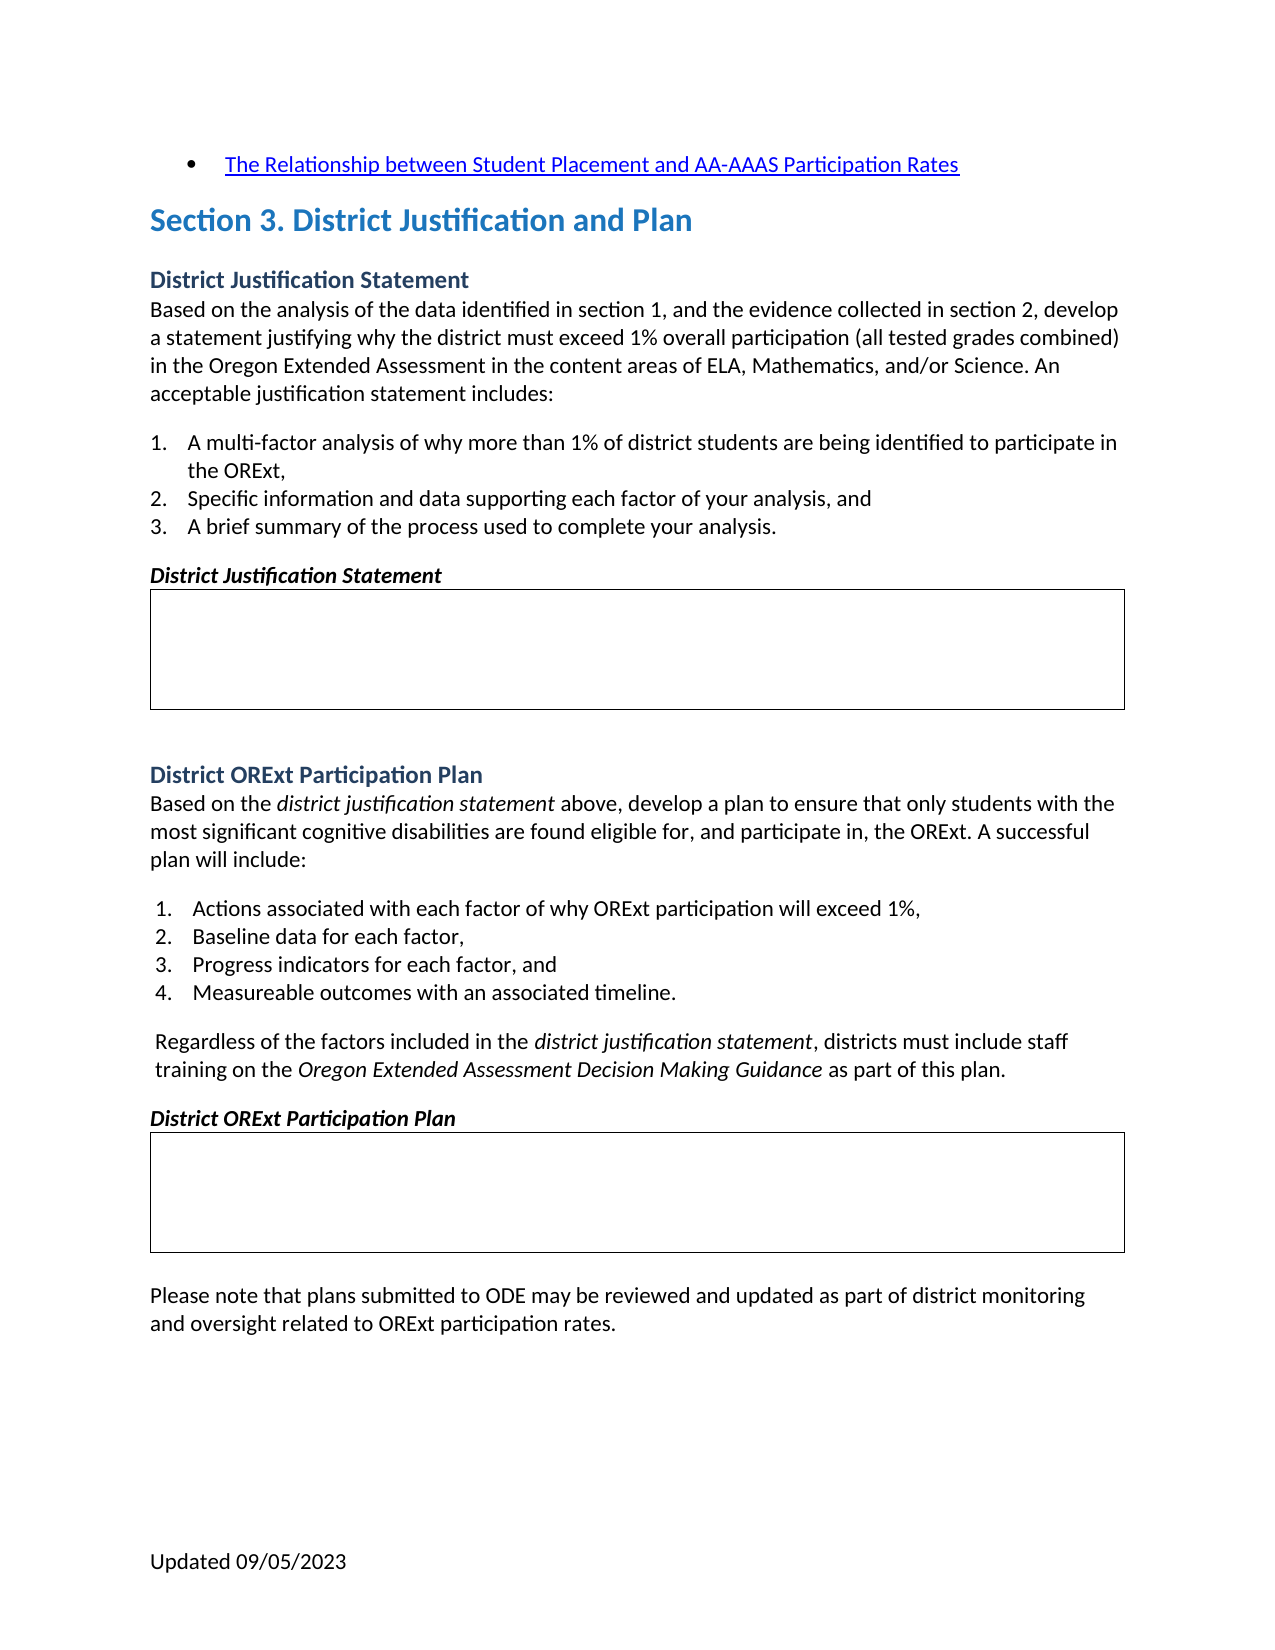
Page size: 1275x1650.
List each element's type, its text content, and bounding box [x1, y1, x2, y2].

list A brief summary of the process used to complete your analysis. [150, 512, 1125, 540]
text District ORExt Participation Plan [150, 1104, 1125, 1132]
list The Relationship between Student Placement and AA-AAAS Participation Rates [187, 150, 1125, 178]
subtitle District Justification Statement [150, 264, 1125, 295]
list Actions associated with each factor of why ORExt participation will exceed 1%, [155, 894, 1125, 922]
list Progress indicators for each factor, and [155, 950, 1125, 978]
text Based on the analysis of the data identified in section 1, and the evidence collected in section 2, develop a statement justifying why the district must exceed 1% overall participation (all tested grades combined) in the Oregon Extended Assessment in the content areas of ELA, Mathematics, and/or Science. An acceptable justification statement includes: [150, 295, 1125, 407]
subtitle District ORExt Participation Plan [150, 759, 1125, 789]
table_header [151, 1133, 1124, 1252]
list Specific information and data supporting each factor of your analysis, and [150, 484, 1125, 512]
list A multi-factor analysis of why more than 1% of district students are being identified to participate in the ORExt, [150, 428, 1125, 484]
text District Justification Statement [150, 561, 1125, 589]
text Regardless of the factors included in the district justification statement, districts must include staff training on the Oregon Extended Assessment Decision Making Guidance as part of this plan. [155, 1027, 1125, 1083]
text Based on the district justification statement above, develop a plan to ensure that only students with the most significant cognitive disabilities are found eligible for, and participate in, the ORExt. A successful plan will include: [150, 789, 1125, 873]
table_header [151, 590, 1124, 709]
subtitle Section 3. District Justification and Plan [150, 199, 1125, 239]
list Measureable outcomes with an associated timeline. [155, 978, 1125, 1006]
list Baseline data for each factor, [155, 922, 1125, 950]
text Please note that plans submitted to ODE may be reviewed and updated as part of district monitoring and oversight related to ORExt participation rates. [150, 1281, 1125, 1337]
